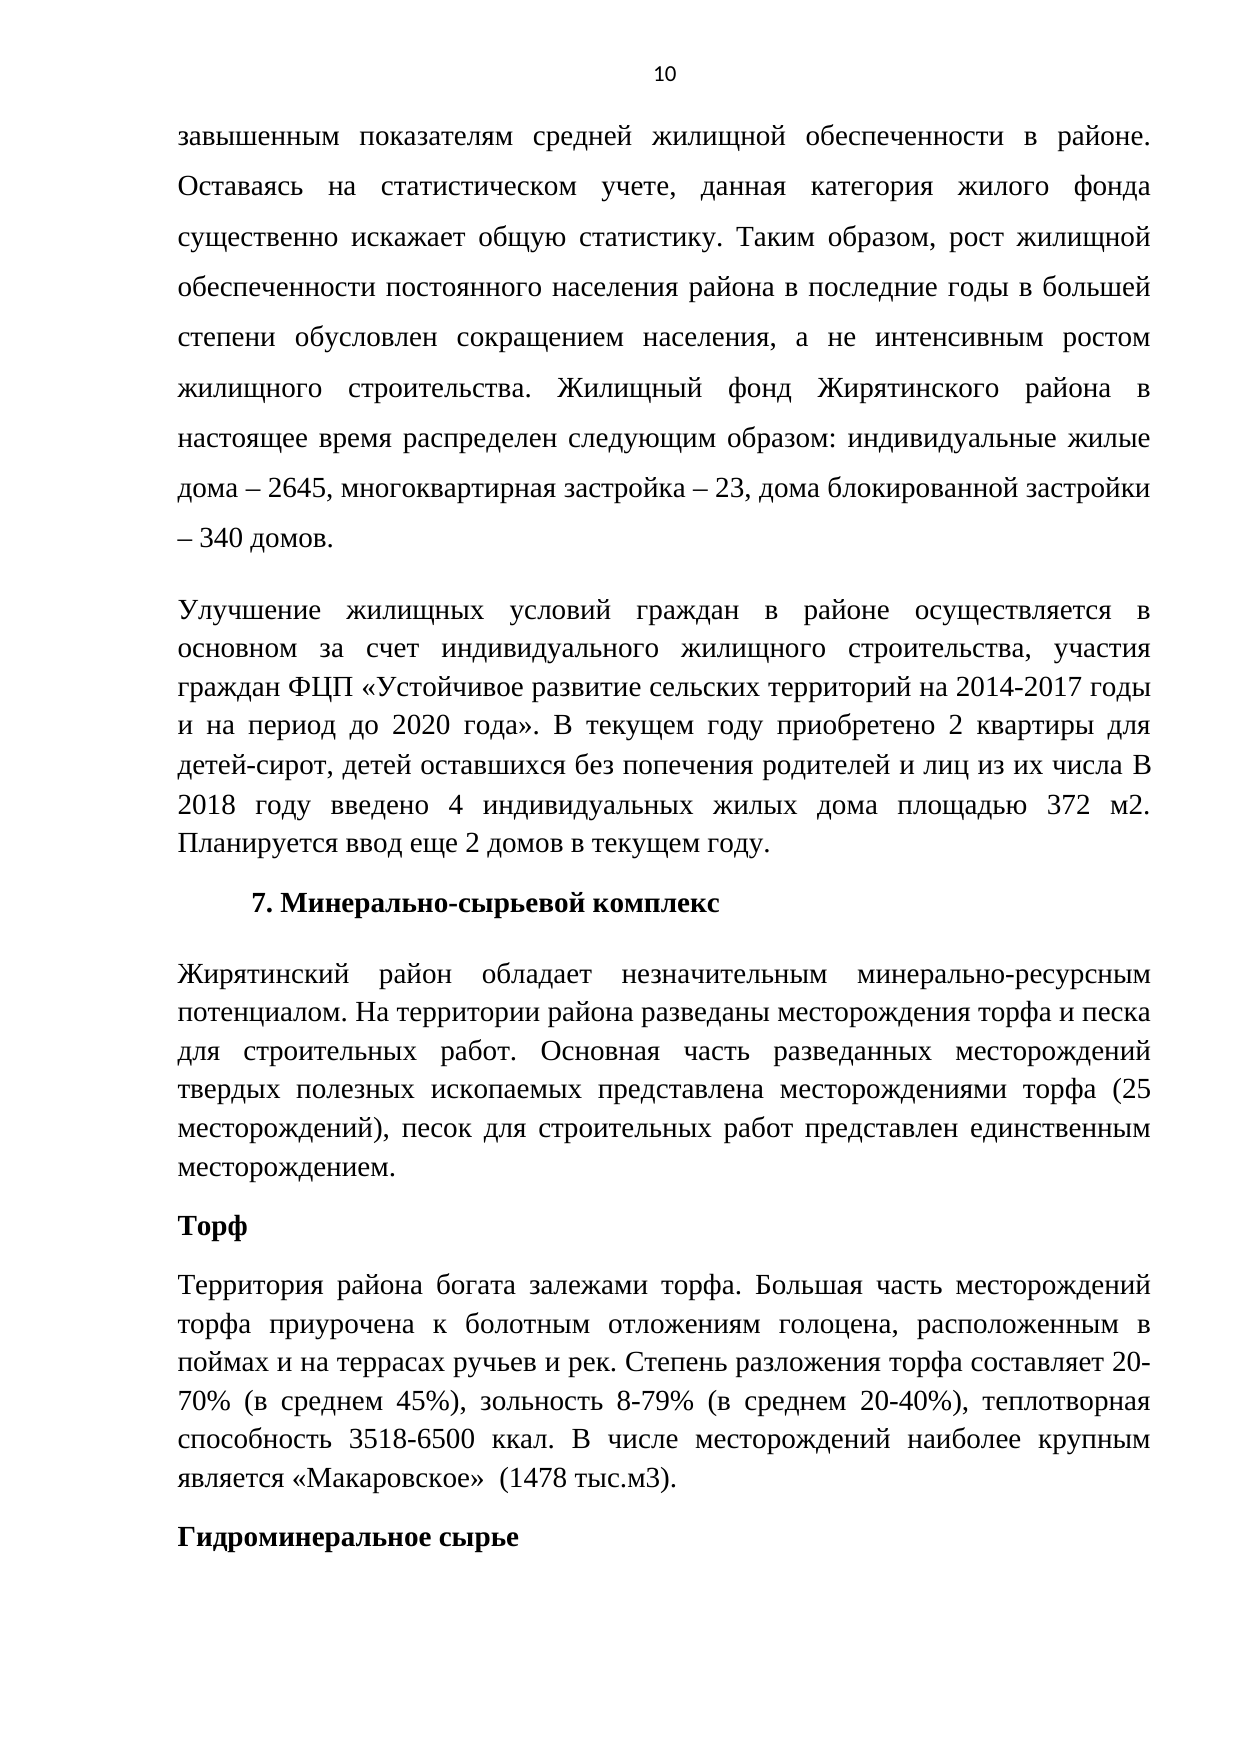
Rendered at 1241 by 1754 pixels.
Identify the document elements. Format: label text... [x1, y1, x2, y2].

text Территория района богата залежами торфа. Большая часть месторождений торфа приурочена к болотным отложениям голоцена, расположенным в поймах и на террасах ручьев и рек. Степень разложения торфа составляет 20-70% (в среднем 45%), зольность 8-79% (в среднем 20-40%), теплотворная способность 3518-6500 ккал. В числе месторождений наиболее крупным является «Макаровское» (1478 тыс.м3). [177, 1267, 1152, 1494]
text Жирятинский район обладает незначительным минерально-ресурсным потенциалом. На территории района разведаны месторождения торфа и песка для строительных работ. Основная часть разведанных месторождений твердых полезных ископаемых представлена месторождениями торфа (25 месторождений), песок для строительных работ представлен единственным месторождением. [177, 956, 1152, 1182]
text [177, 118, 1152, 554]
text Улучшение жилищных условий граждан в районе осуществляется в основном за счет индивидуального жилищного строительства, участия граждан ФЦП «Устойчивое развитие сельских территорий на 2014-2017 годы и на период до 2020 года». В текущем году приобретено 2 квартиры для детей-сирот, детей оставшихся без попечения родителей и лиц из их числа В 2018 году введено 4 индивидуальных жилых дома площадью 372 м2. Планируется ввод еще 2 домов в текущем году. [177, 592, 1152, 859]
text Торф [177, 1208, 1152, 1242]
text 7. Минерально-сырьевой комплекс [177, 885, 1152, 918]
text Гидроминеральное сырье [177, 1519, 1152, 1553]
